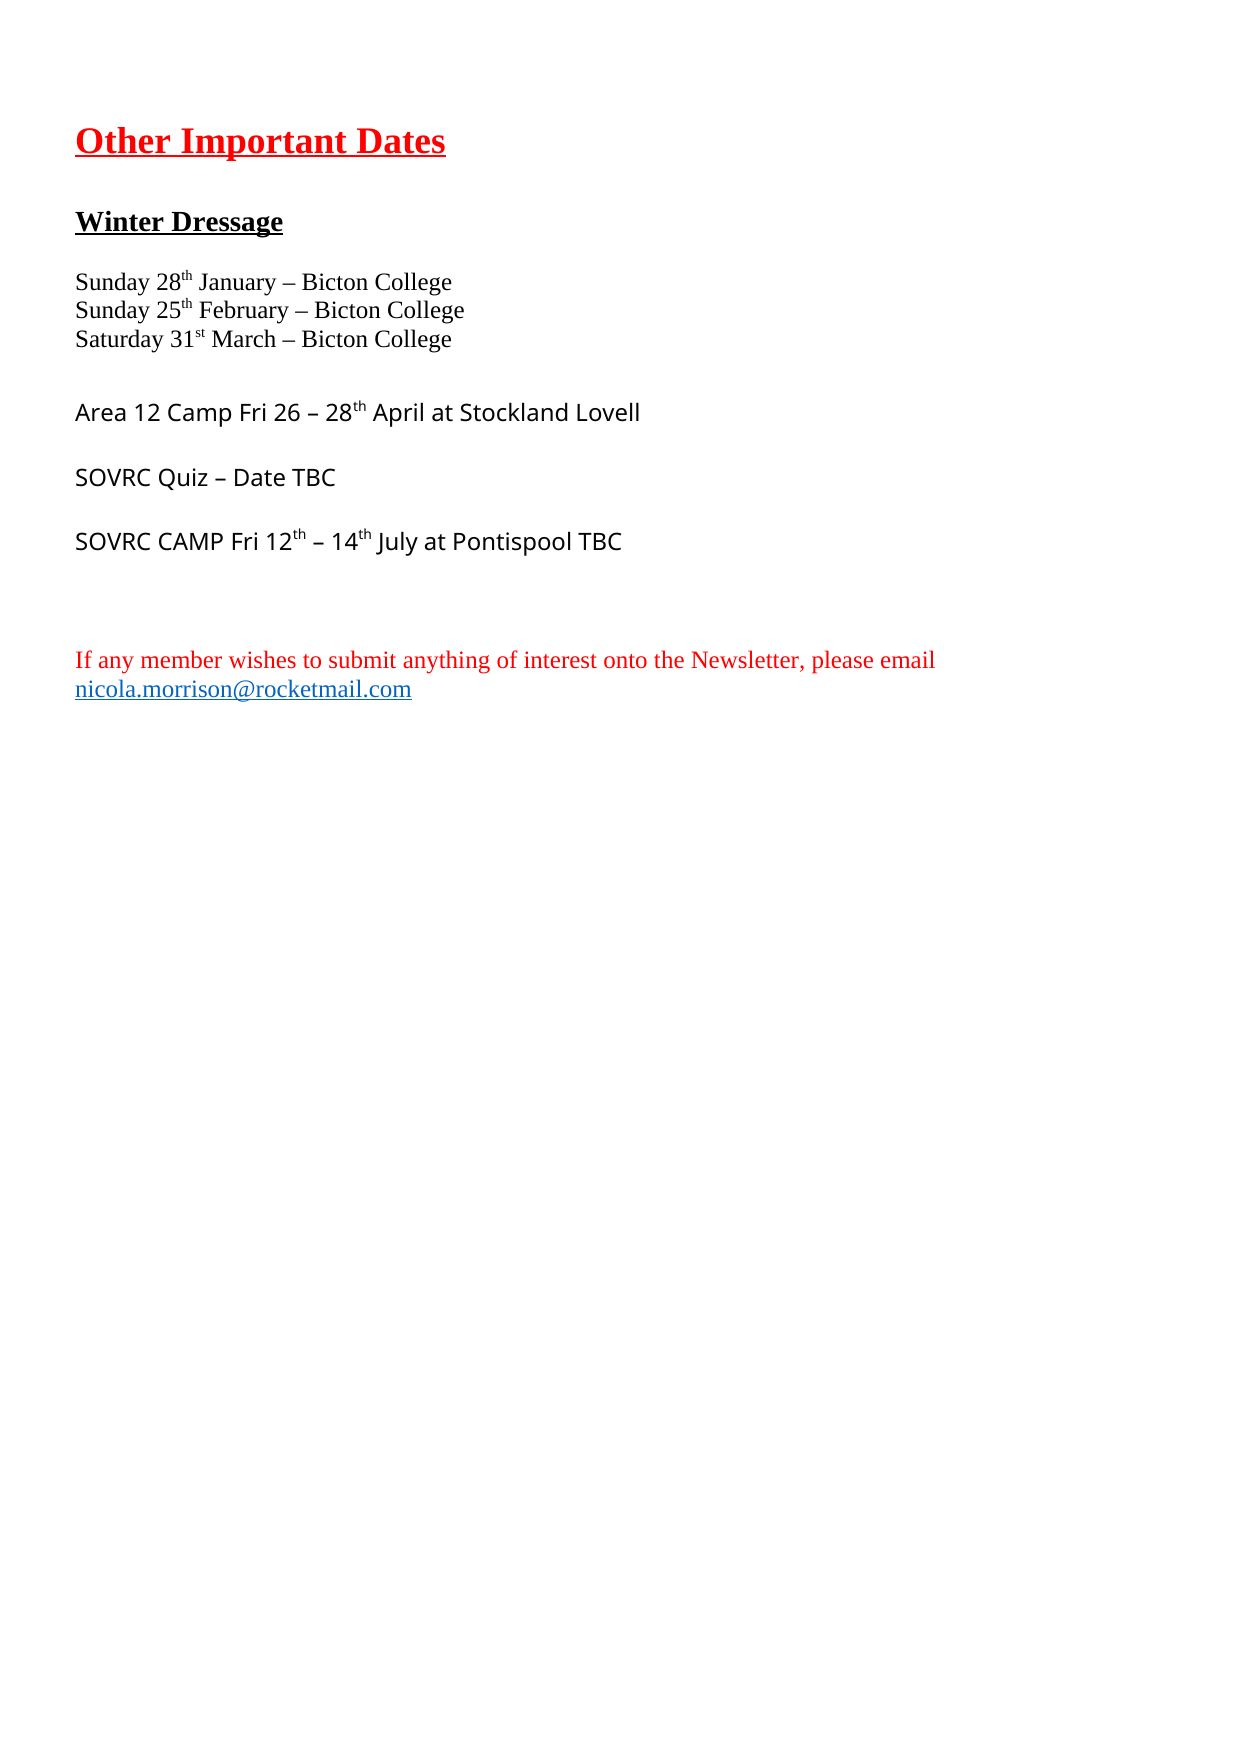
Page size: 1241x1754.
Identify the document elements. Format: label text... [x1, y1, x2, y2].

text Area 12 Camp Fri 26 – 28th April at Stockland Lovell [75, 396, 1165, 429]
text Sunday 25th February – Bicton College [75, 295, 1165, 324]
text Other Important Dates [75, 118, 1165, 161]
text SOVRC Quiz – Date TBC [75, 461, 1165, 494]
text Winter Dressage [75, 204, 1165, 238]
text SOVRC CAMP Fri 12th – 14th July at Pontispool TBC [75, 524, 1165, 557]
text If any member wishes to submit anything of interest onto the Newsletter, please email nicola.morrison@rocketmail.com [75, 645, 1165, 702]
text Sunday 28th January – Bicton College [75, 267, 1165, 295]
text Saturday 31st March – Bicton College [75, 324, 1165, 353]
